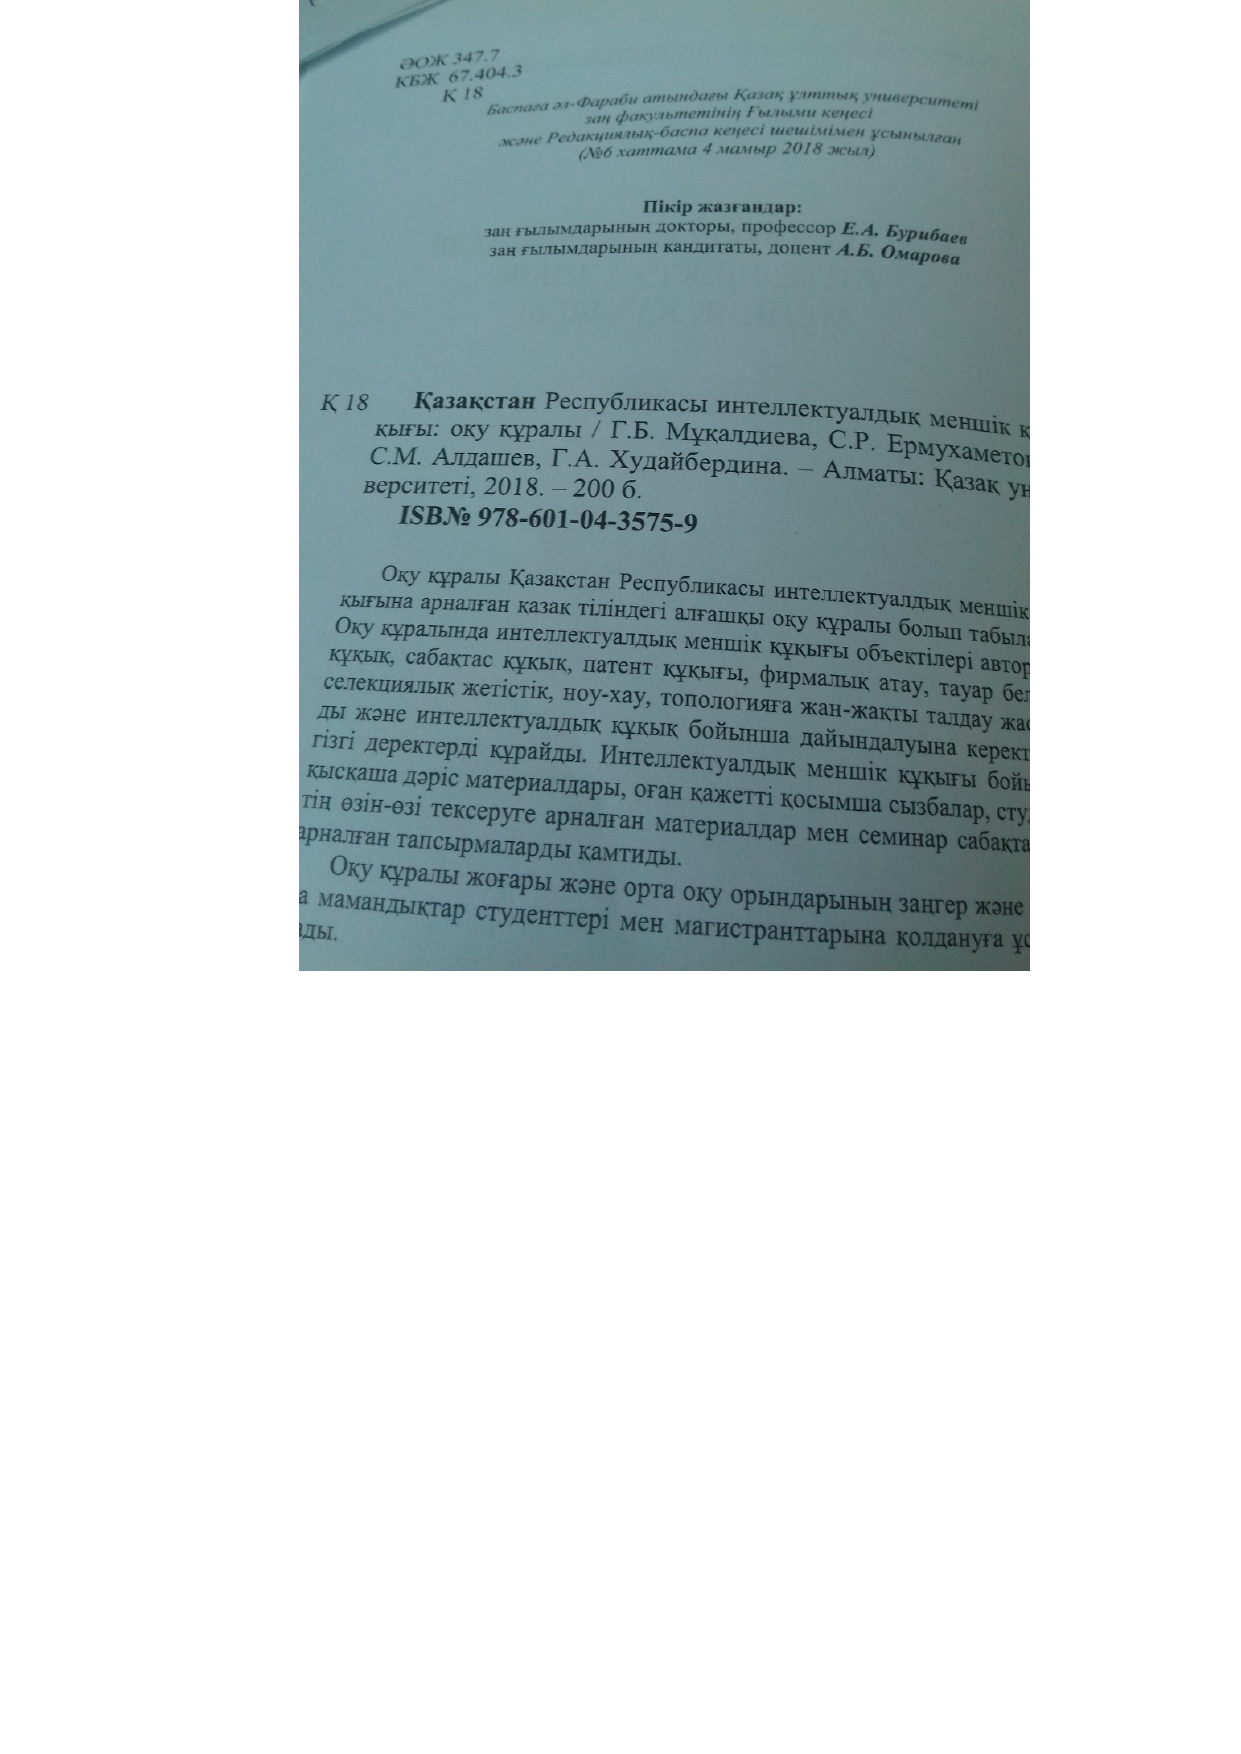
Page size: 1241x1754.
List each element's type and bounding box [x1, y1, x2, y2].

picture [299, 0, 1030, 970]
